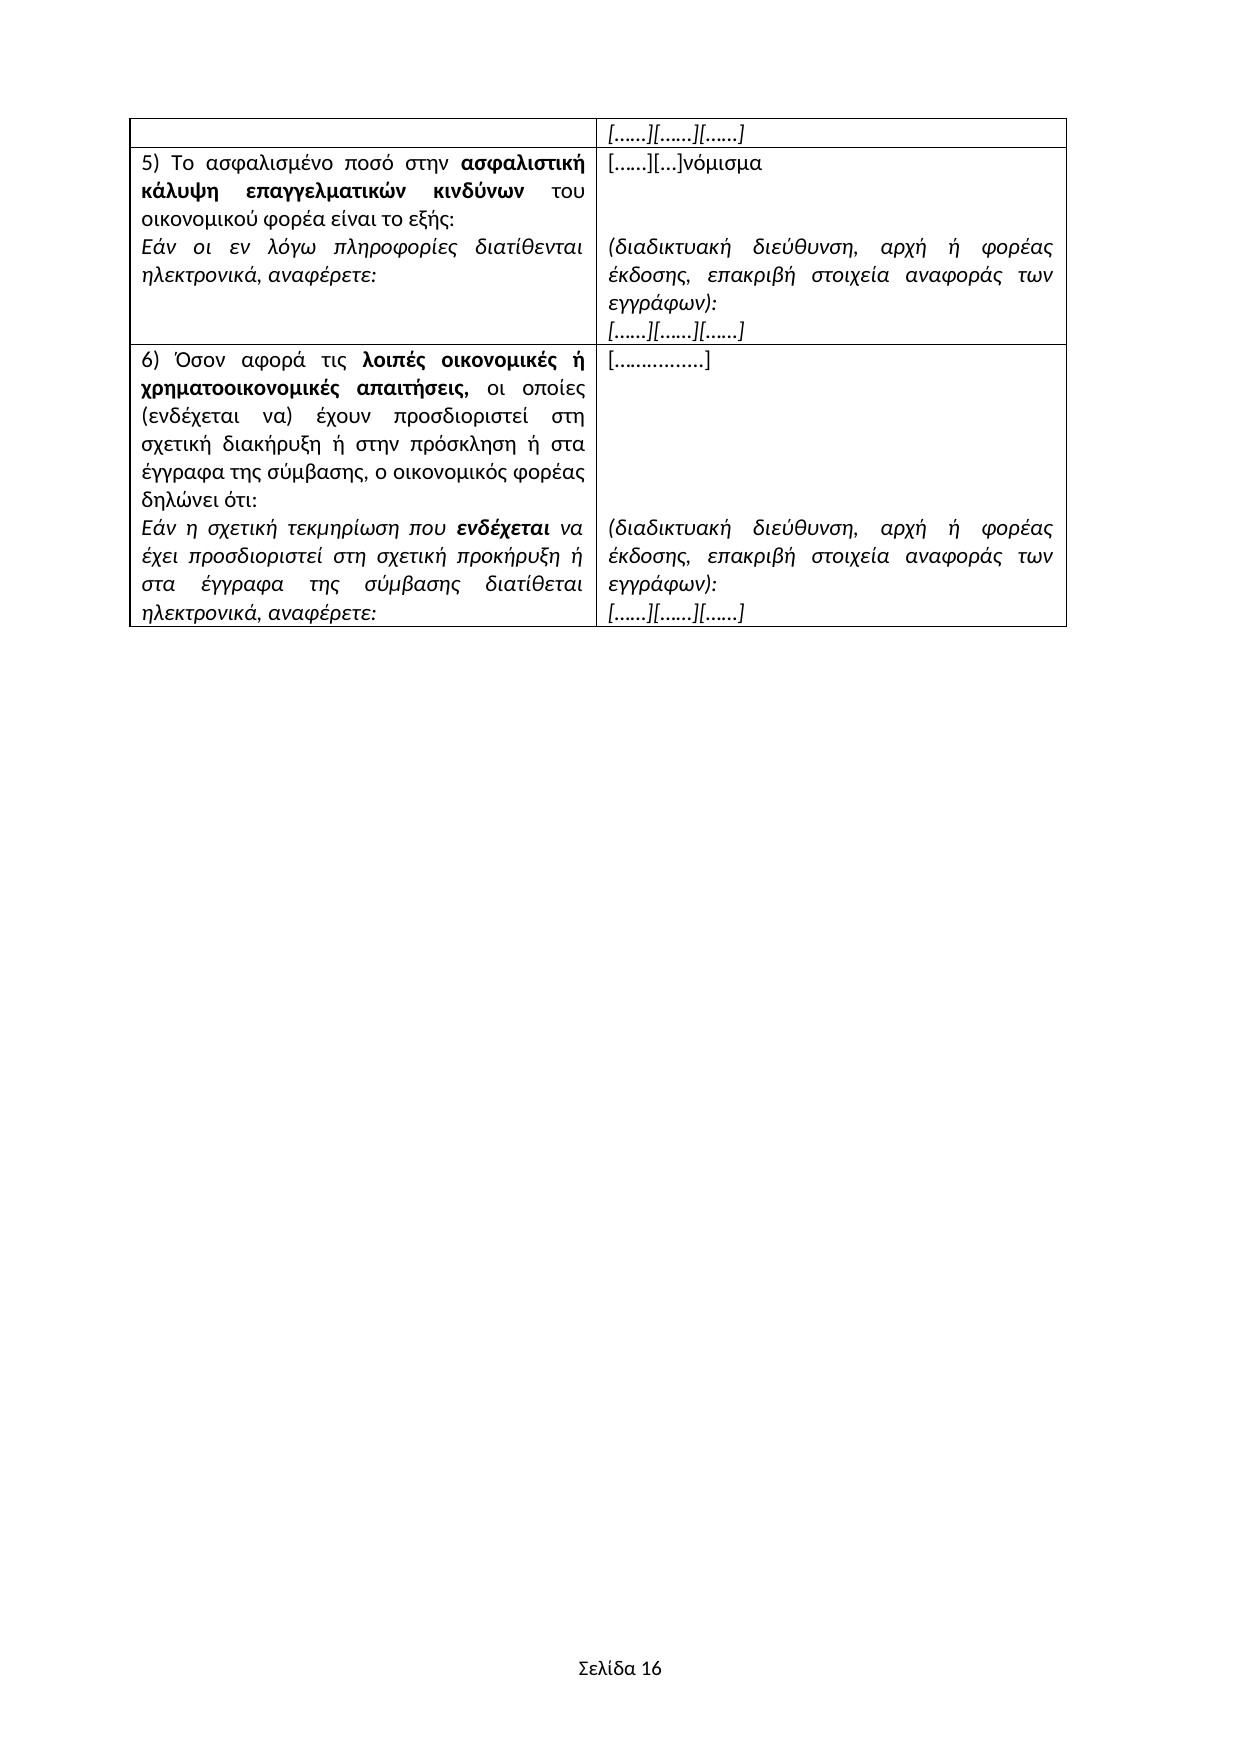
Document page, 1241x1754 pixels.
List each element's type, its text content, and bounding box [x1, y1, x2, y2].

table_cell [……..........] (διαδικτυακή διεύθυνση, αρχή ή φορέας έκδοσης, επακριβή στοιχεία αναφοράς των εγγράφων): [……][……][……] [597, 345, 1066, 626]
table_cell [131, 119, 596, 147]
table_cell [……][…]νόμισμα (διαδικτυακή διεύθυνση, αρχή ή φορέας έκδοσης, επακριβή στοιχεία αναφοράς των εγγράφων): [……][……][……] [597, 148, 1066, 344]
table_cell 5) Το ασφαλισμένο ποσό στην ασφαλιστική κάλυψη επαγγελματικών κινδύνων του οικονομικού φορέα είναι το εξής: Εάν οι εν λόγω πληροφορίες διατίθενται ηλεκτρονικά, αναφέρετε: [131, 148, 596, 344]
table_cell 6) Όσον αφορά τις λοιπές οικονομικές ή χρηματοοικονομικές απαιτήσεις, οι οποίες (ενδέχεται να) έχουν προσδιοριστεί στη σχετική διακήρυξη ή στην πρόσκληση ή στα έγγραφα της σύμβασης, ο οικονομικός φορέας δηλώνει ότι: Εάν η σχετική τεκμηρίωση που ενδέχεται να έχει προσδιοριστεί στη σχετική προκήρυξη ή στα έγγραφα της σύμβασης διατίθεται ηλεκτρονικά, αναφέρετε: [131, 345, 596, 626]
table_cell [597, 119, 1066, 147]
